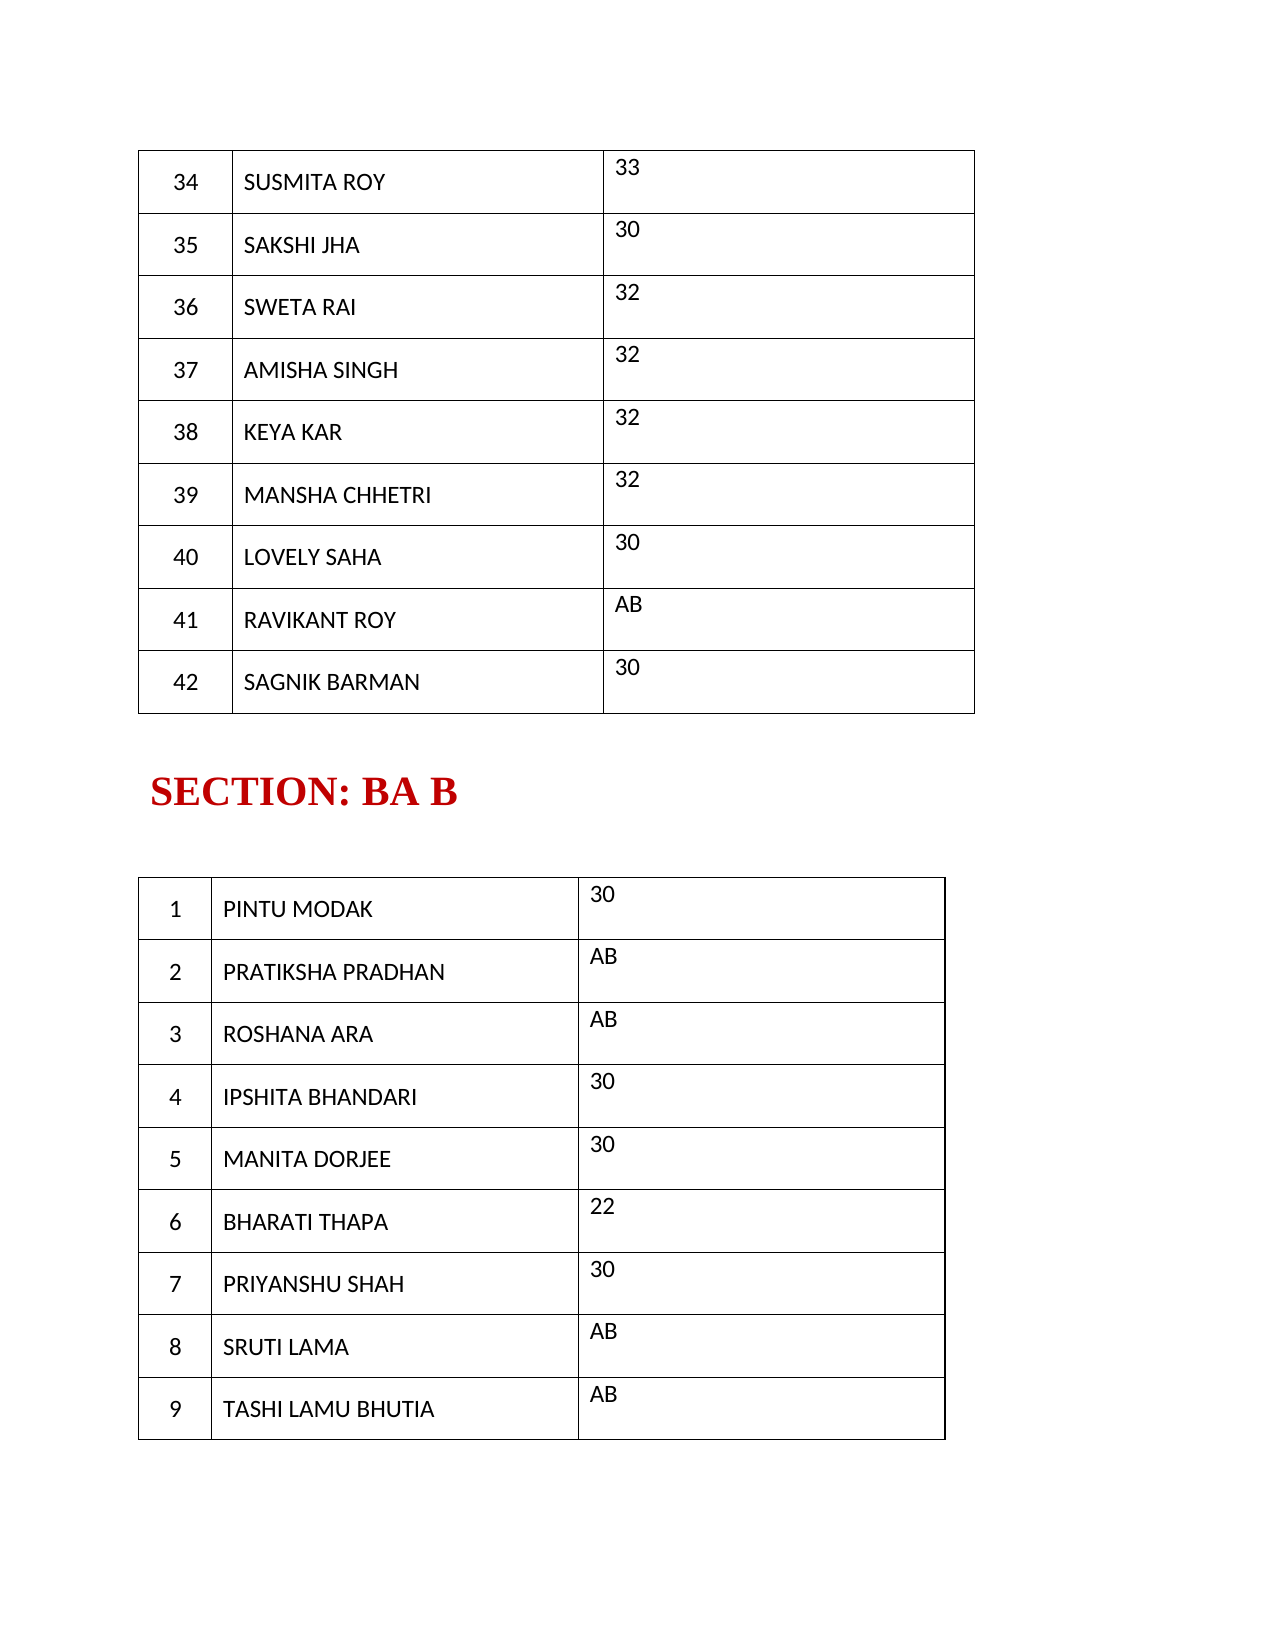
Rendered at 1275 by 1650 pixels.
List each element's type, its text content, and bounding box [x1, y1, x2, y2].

table_cell 35 [139, 214, 232, 275]
table_cell IPSHITA BHANDARI [212, 1065, 578, 1127]
table_cell AB [579, 1378, 944, 1439]
table_cell 30 [604, 526, 974, 587]
table_cell AB [604, 589, 974, 650]
table_cell KEYA KAR [233, 401, 603, 462]
table_cell 30 [579, 1128, 944, 1189]
table_cell 32 [604, 276, 974, 337]
table_cell 34 [139, 151, 232, 212]
table_cell 6 [139, 1190, 211, 1252]
table_cell 30 [579, 1065, 944, 1127]
table_cell 5 [139, 1128, 211, 1189]
table_cell 36 [139, 276, 232, 337]
table_cell 30 [604, 214, 974, 275]
table_cell SRUTI LAMA [212, 1315, 578, 1377]
table_cell 32 [604, 339, 974, 400]
table_cell 7 [139, 1253, 211, 1314]
table_cell MANSHA CHHETRI [233, 464, 603, 525]
table_cell PRATIKSHA PRADHAN [212, 940, 578, 1002]
table_cell 4 [139, 1065, 211, 1127]
table_cell MANITA DORJEE [212, 1128, 578, 1189]
table_cell 22 [579, 1190, 944, 1252]
table_cell AB [579, 1003, 944, 1064]
table_cell 30 [579, 1253, 944, 1314]
table_header PINTU MODAK [212, 878, 578, 939]
table_header 30 [579, 878, 944, 939]
table_cell 38 [139, 401, 232, 462]
table_cell SAKSHI JHA [233, 214, 603, 275]
table_cell PRIYANSHU SHAH [212, 1253, 578, 1314]
table_cell BHARATI THAPA [212, 1190, 578, 1252]
table_cell AMISHA SINGH [233, 339, 603, 400]
table_cell 41 [139, 589, 232, 650]
table_cell LOVELY SAHA [233, 526, 603, 587]
text SECTION: BA B [150, 767, 1125, 814]
table_cell 42 [139, 651, 232, 712]
table_cell 33 [604, 151, 974, 212]
table_cell 40 [139, 526, 232, 587]
table_cell 37 [139, 339, 232, 400]
table_cell AB [579, 1315, 944, 1377]
table_cell SUSMITA ROY [233, 151, 603, 212]
table_cell SAGNIK BARMAN [233, 651, 603, 712]
table_header 1 [139, 878, 211, 939]
table_cell 32 [604, 464, 974, 525]
table_cell 32 [604, 401, 974, 462]
table_cell 8 [139, 1315, 211, 1377]
table_cell RAVIKANT ROY [233, 589, 603, 650]
table_cell TASHI LAMU BHUTIA [212, 1378, 578, 1439]
table_cell 2 [139, 940, 211, 1002]
table_cell 39 [139, 464, 232, 525]
table_cell SWETA RAI [233, 276, 603, 337]
table_cell ROSHANA ARA [212, 1003, 578, 1064]
table_cell AB [579, 940, 944, 1002]
table_cell 3 [139, 1003, 211, 1064]
table_cell 30 [604, 651, 974, 712]
table_cell 9 [139, 1378, 211, 1439]
